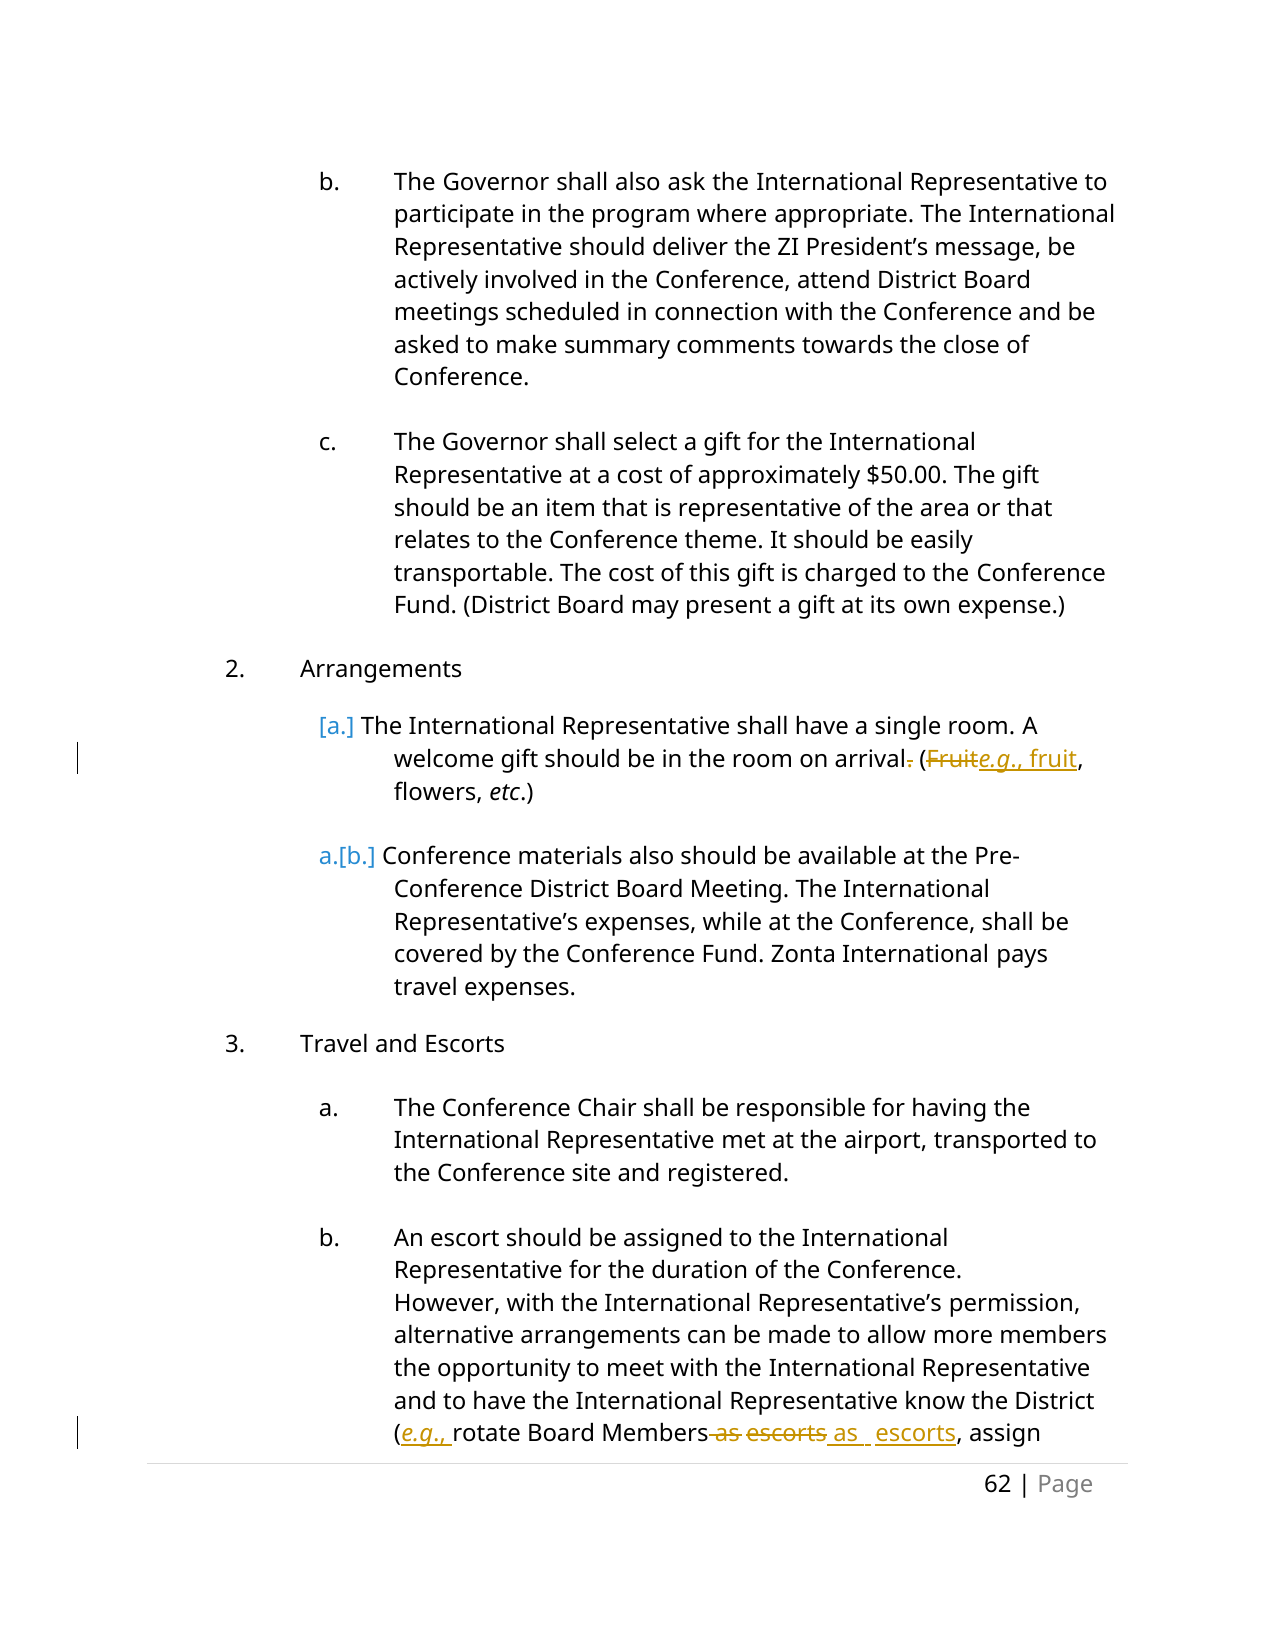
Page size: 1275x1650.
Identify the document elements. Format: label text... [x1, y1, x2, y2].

list An escort should be assigned to the International Representative for the duration of the Conference. [319, 1221, 1004, 1286]
list Conference materials also should be available at the Pre- Conference District Board Meeting. The International Representative’s expenses, while at the Conference, shall be covered by the Conference Fund. Zonta International pays travel expenses. [319, 839, 1089, 1002]
list The Governor shall select a gift for the International Representative at a cost of approximately $50.00. The gift should be an item that is representative of the area or that relates to the Conference theme. It should be easily transportable. The cost of this gift is charged to the Conference Fund. (District Board may present a gift at its own expense.) [319, 425, 1108, 621]
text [394, 1286, 1115, 1449]
list The International Representative shall have a single room. A welcome gift should be in the room on arrival (, flowers, etc.) [319, 709, 1102, 807]
list The Governor shall also ask the International Representative to participate in the program where appropriate. The International Representative should deliver the ZI President’s message, be actively involved in the Conference, attend District Board meetings scheduled in connection with the Conference and be asked to make summary comments towards the close of Conference. [319, 164, 1123, 393]
list Travel and Escorts [225, 1027, 1239, 1060]
list Arrangements [225, 651, 1239, 684]
list The Conference Chair shall be responsible for having the International Representative met at the airport, transported to the Conference site and registered. [319, 1090, 1117, 1188]
